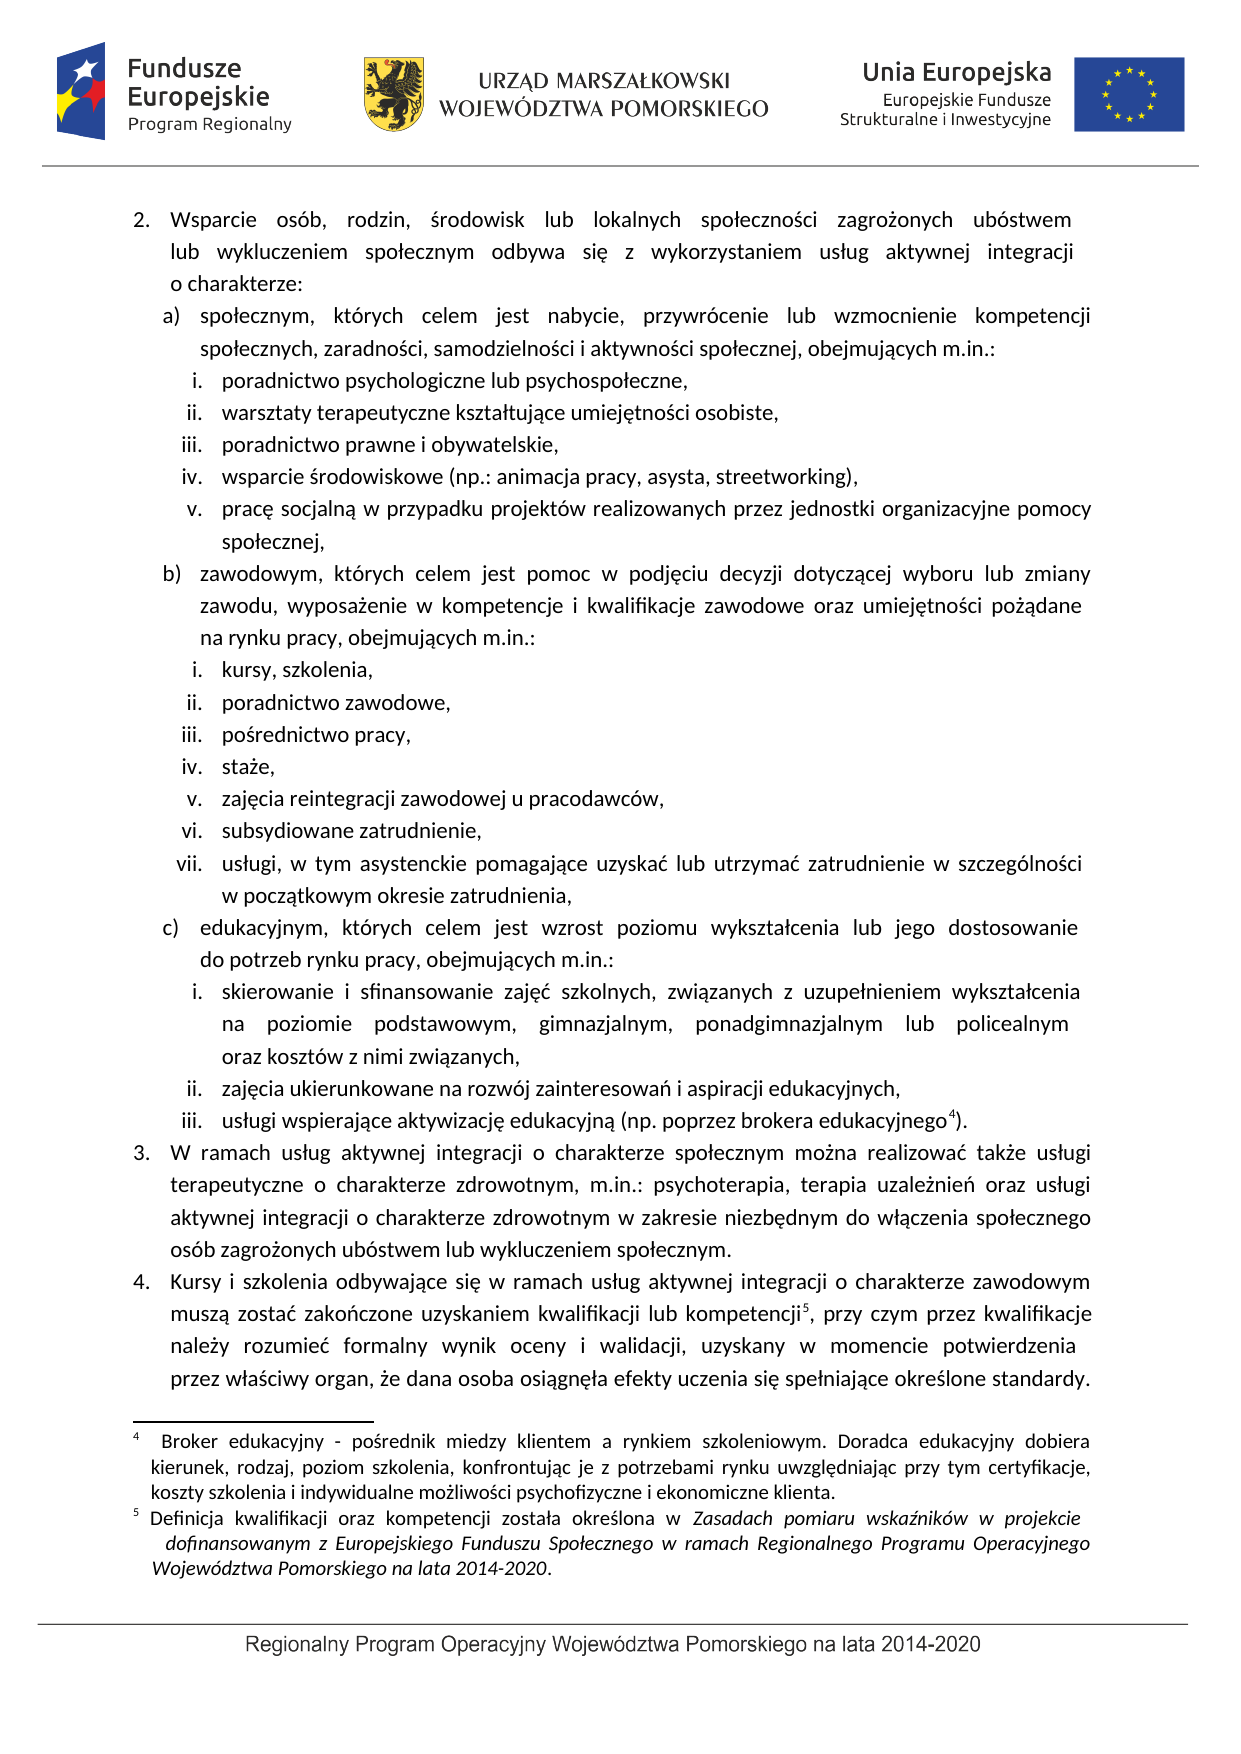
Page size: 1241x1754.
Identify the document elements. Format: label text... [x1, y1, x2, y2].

list edukacyjnym, których celem jest wzrost poziomu wykształcenia lub jego dostosowanie do potrzeb rynku pracy, obejmujących m.in.: [162, 913, 1093, 973]
picture [37, 1623, 1189, 1656]
list skierowanie i sfinansowanie zajęć szkolnych, związanych z uzupełnieniem wykształcenia na poziomie podstawowym, gimnazjalnym, ponadgimnazjalnym lub policealnym oraz kosztów z nimi związanych, [203, 977, 1093, 1070]
list pracę socjalną w przypadku projektów realizowanych przez jednostki organizacyjne pomocy społecznej, [203, 494, 1093, 555]
list pośrednictwo pracy, [203, 720, 1093, 748]
list warsztaty terapeutyczne kształtujące umiejętności osobiste, [203, 398, 1093, 426]
picture [41, 42, 1199, 167]
list społecznym, których celem jest nabycie, przywrócenie lub wzmocnienie kompetencji społecznych, zaradności, samodzielności i aktywności społecznej, obejmujących m.in.: [162, 301, 1093, 362]
list poradnictwo zawodowe, [203, 688, 1093, 716]
list poradnictwo psychologiczne lub psychospołeczne, [203, 366, 1093, 394]
list usługi wspierające aktywizację edukacyjną (np. poprzez brokera edukacyjnego). [203, 1106, 1093, 1134]
list Wsparcie osób, rodzin, środowisk lub lokalnych społeczności zagrożonych ubóstwem lub wykluczeniem społecznym odbywa się z wykorzystaniem usług aktywnej integracji o charakterze: [133, 205, 1093, 297]
list zajęcia ukierunkowane na rozwój zainteresowań i aspiracji edukacyjnych, [203, 1074, 1093, 1102]
list usługi, w tym asystenckie pomagające uzyskać lub utrzymać zatrudnienie w szczególności w początkowym okresie zatrudnienia, [203, 849, 1093, 909]
list zajęcia reintegracji zawodowej u pracodawców, [203, 784, 1093, 812]
list wsparcie środowiskowe (np.: animacja pracy, asysta, streetworking), [203, 462, 1093, 490]
list staże, [203, 752, 1093, 780]
list subsydiowane zatrudnienie, [203, 816, 1093, 844]
list W ramach usług aktywnej integracji o charakterze społecznym można realizować także usługi terapeutyczne o charakterze zdrowotnym, m.in.: psychoterapia, terapia uzależnień oraz usługi aktywnej integracji o charakterze zdrowotnym w zakresie niezbędnym do włączenia społecznego osób zagrożonych ubóstwem lub wykluczeniem społecznym. [133, 1138, 1093, 1263]
list zawodowym, których celem jest pomoc w podjęciu decyzji dotyczącej wyboru lub zmiany zawodu, wyposażenie w kompetencje i kwalifikacje zawodowe oraz umiejętności pożądane na rynku pracy, obejmujących m.in.: [162, 559, 1093, 651]
list kursy, szkolenia, [203, 656, 1093, 683]
list poradnictwo prawne i obywatelskie, [203, 430, 1093, 458]
